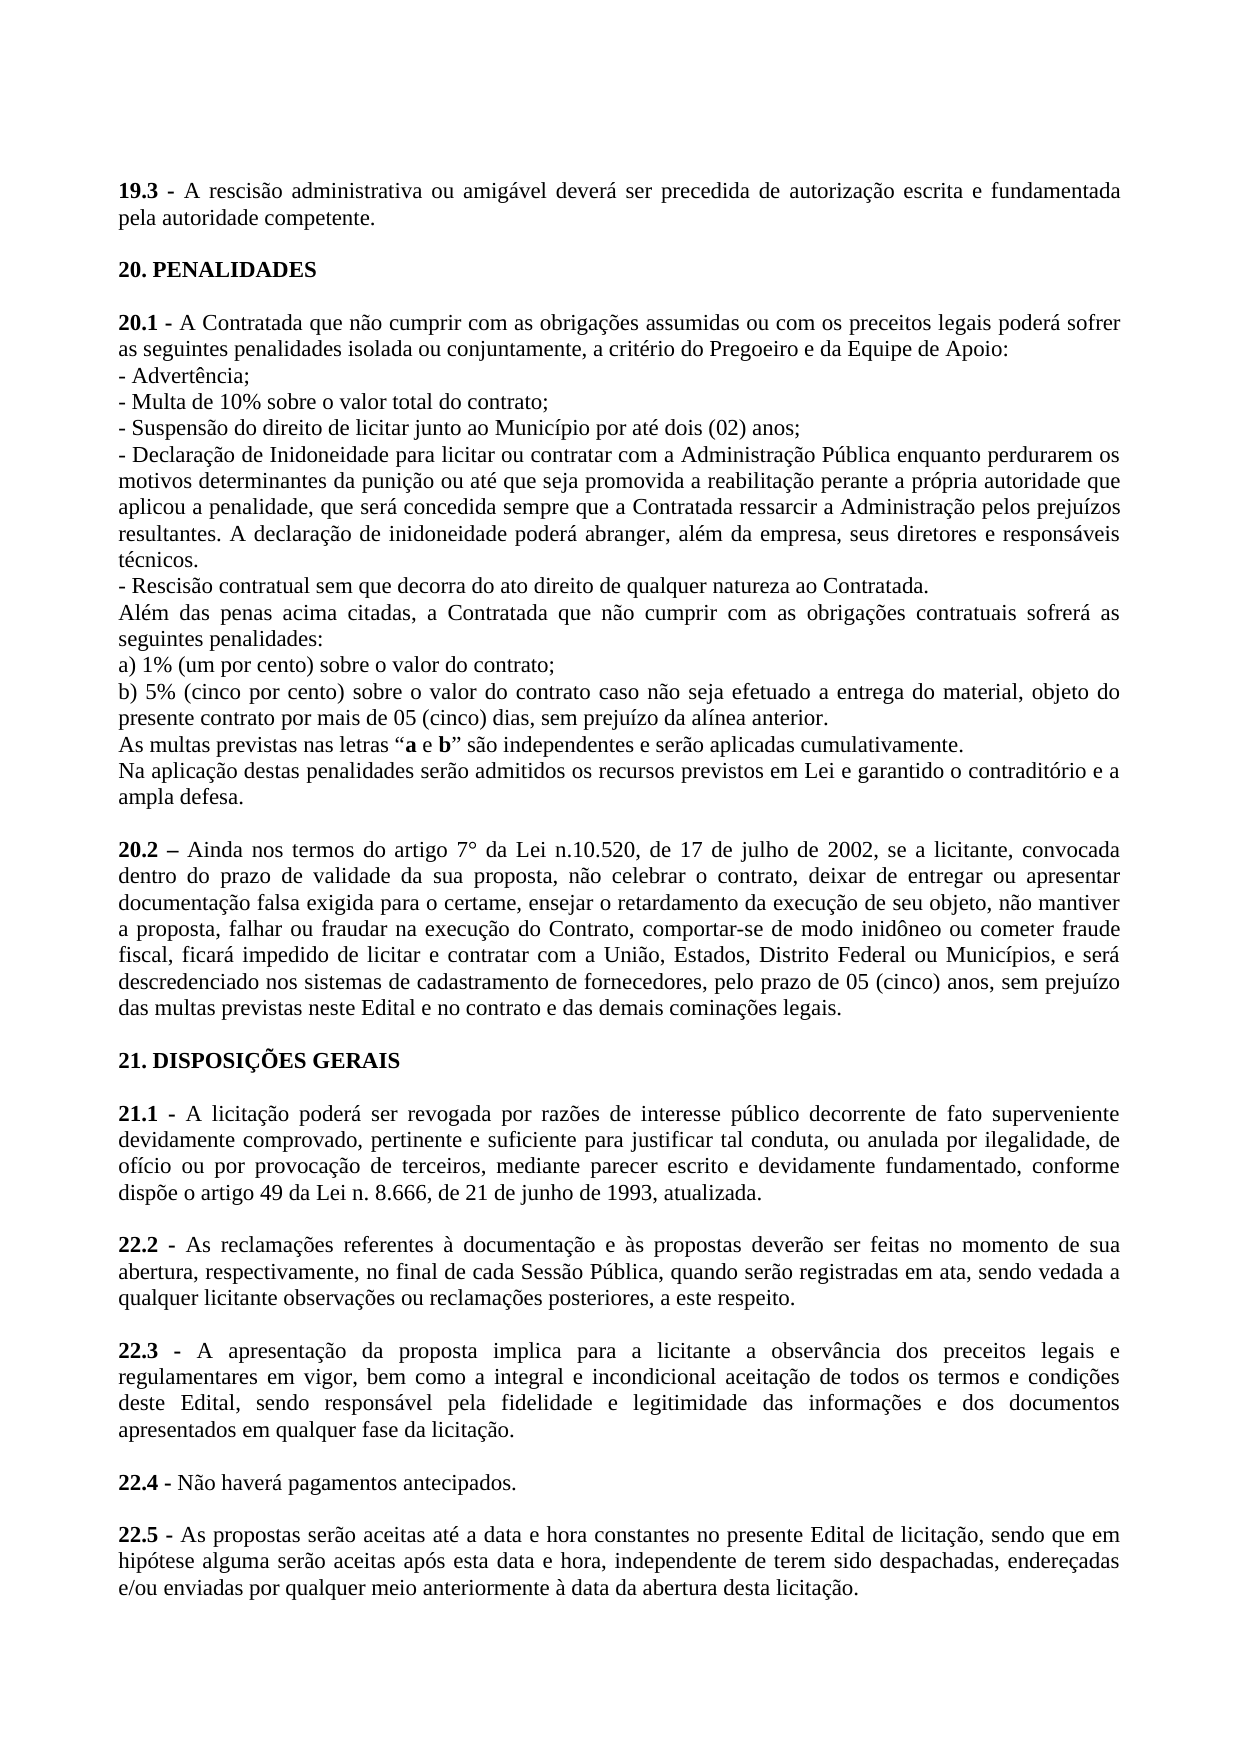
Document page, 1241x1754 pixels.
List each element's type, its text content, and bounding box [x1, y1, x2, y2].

text 20.1 - A Contratada que não cumprir com as obrigações assumidas ou com os preceitos legais poderá sofrer as seguintes penalidades isolada ou conjuntamente, a critério do Pregoeiro e da Equipe de Apoio: [118, 309, 1122, 362]
text - Multa de 10% sobre o valor total do contrato; [118, 388, 1122, 414]
text 20.2 – Ainda nos termos do artigo 7° da Lei n.10.520, de 17 de julho de 2002, se a licitante, convocada dentro do prazo de validade da sua proposta, não celebrar o contrato, deixar de entregar ou apresentar documentação falsa exigida para o certame, ensejar o retardamento da execução de seu objeto, não mantiver a proposta, falhar ou fraudar na execução do Contrato, comportar-se de modo inidôneo ou cometer fraude fiscal, ficará impedido de licitar e contratar com a União, Estados, Distrito Federal ou Municípios, e será descredenciado nos sistemas de cadastramento de fornecedores, pelo prazo de 05 (cinco) anos, sem prejuízo das multas previstas neste Edital e no contrato e das demais cominações legais. [118, 836, 1122, 1021]
text a) 1% (um por cento) sobre o valor do contrato; [118, 652, 1122, 678]
text 21. DISPOSIÇÕES GERAIS [118, 1047, 1122, 1073]
text - Advertência; [118, 362, 1122, 388]
text b) 5% (cinco por cento) sobre o valor do contrato caso não seja efetuado a entrega do material, objeto do presente contrato por mais de 05 (cinco) dias, sem prejuízo da alínea anterior. [118, 678, 1122, 731]
text 22.2 - As reclamações referentes à documentação e às propostas deverão ser feitas no momento de sua abertura, respectivamente, no final de cada Sessão Pública, quando serão registradas em ata, sendo vedada a qualquer licitante observações ou reclamações posteriores, a este respeito. [118, 1231, 1122, 1310]
text - Suspensão do direito de licitar junto ao Município por até dois (02) anos; [118, 414, 1122, 441]
text Além das penas acima citadas, a Contratada que não cumprir com as obrigações contratuais sofrerá as seguintes penalidades: [118, 599, 1122, 652]
text Na aplicação destas penalidades serão admitidos os recursos previstos em Lei e garantido o contraditório e a ampla defesa. [118, 757, 1122, 810]
text 22.4 - Não haverá pagamentos antecipados. [118, 1468, 1122, 1495]
text As multas previstas nas letras “a e b” são independentes e serão aplicadas cumulativamente. [118, 731, 1122, 757]
text - Declaração de Inidoneidade para licitar ou contratar com a Administração Pública enquanto perdurarem os motivos determinantes da punição ou até que seja promovida a reabilitação perante a própria autoridade que aplicou a penalidade, que será concedida sempre que a Contratada ressarcir a Administração pelos prejuízos resultantes. A declaração de inidoneidade poderá abranger, além da empresa, seus diretores e responsáveis técnicos. [118, 441, 1122, 572]
text 19.3 - A rescisão administrativa ou amigável deverá ser precedida de autorização escrita e fundamentada pela autoridade competente. [118, 177, 1122, 230]
text 22.5 - As propostas serão aceitas até a data e hora constantes no presente Edital de licitação, sendo que em hipótese alguma serão aceitas após esta data e hora, independente de terem sido despachadas, endereçadas e/ou enviadas por qualquer meio anteriormente à data da abertura desta licitação. [118, 1521, 1122, 1600]
text 21.1 - A licitação poderá ser revogada por razões de interesse público decorrente de fato superveniente devidamente comprovado, pertinente e suficiente para justificar tal conduta, ou anulada por ilegalidade, de ofício ou por provocação de terceiros, mediante parecer escrito e devidamente fundamentado, conforme dispõe o artigo 49 da Lei n. 8.666, de 21 de junho de 1993, atualizada. [118, 1099, 1122, 1205]
text 22.3 - A apresentação da proposta implica para a licitante a observância dos preceitos legais e regulamentares em vigor, bem como a integral e incondicional aceitação de todos os termos e condições deste Edital, sendo responsável pela fidelidade e legitimidade das informações e dos documentos apresentados em qualquer fase da licitação. [118, 1337, 1122, 1442]
text - Rescisão contratual sem que decorra do ato direito de qualquer natureza ao Contratada. [118, 572, 1122, 599]
text 20. PENALIDADES [118, 256, 1122, 283]
